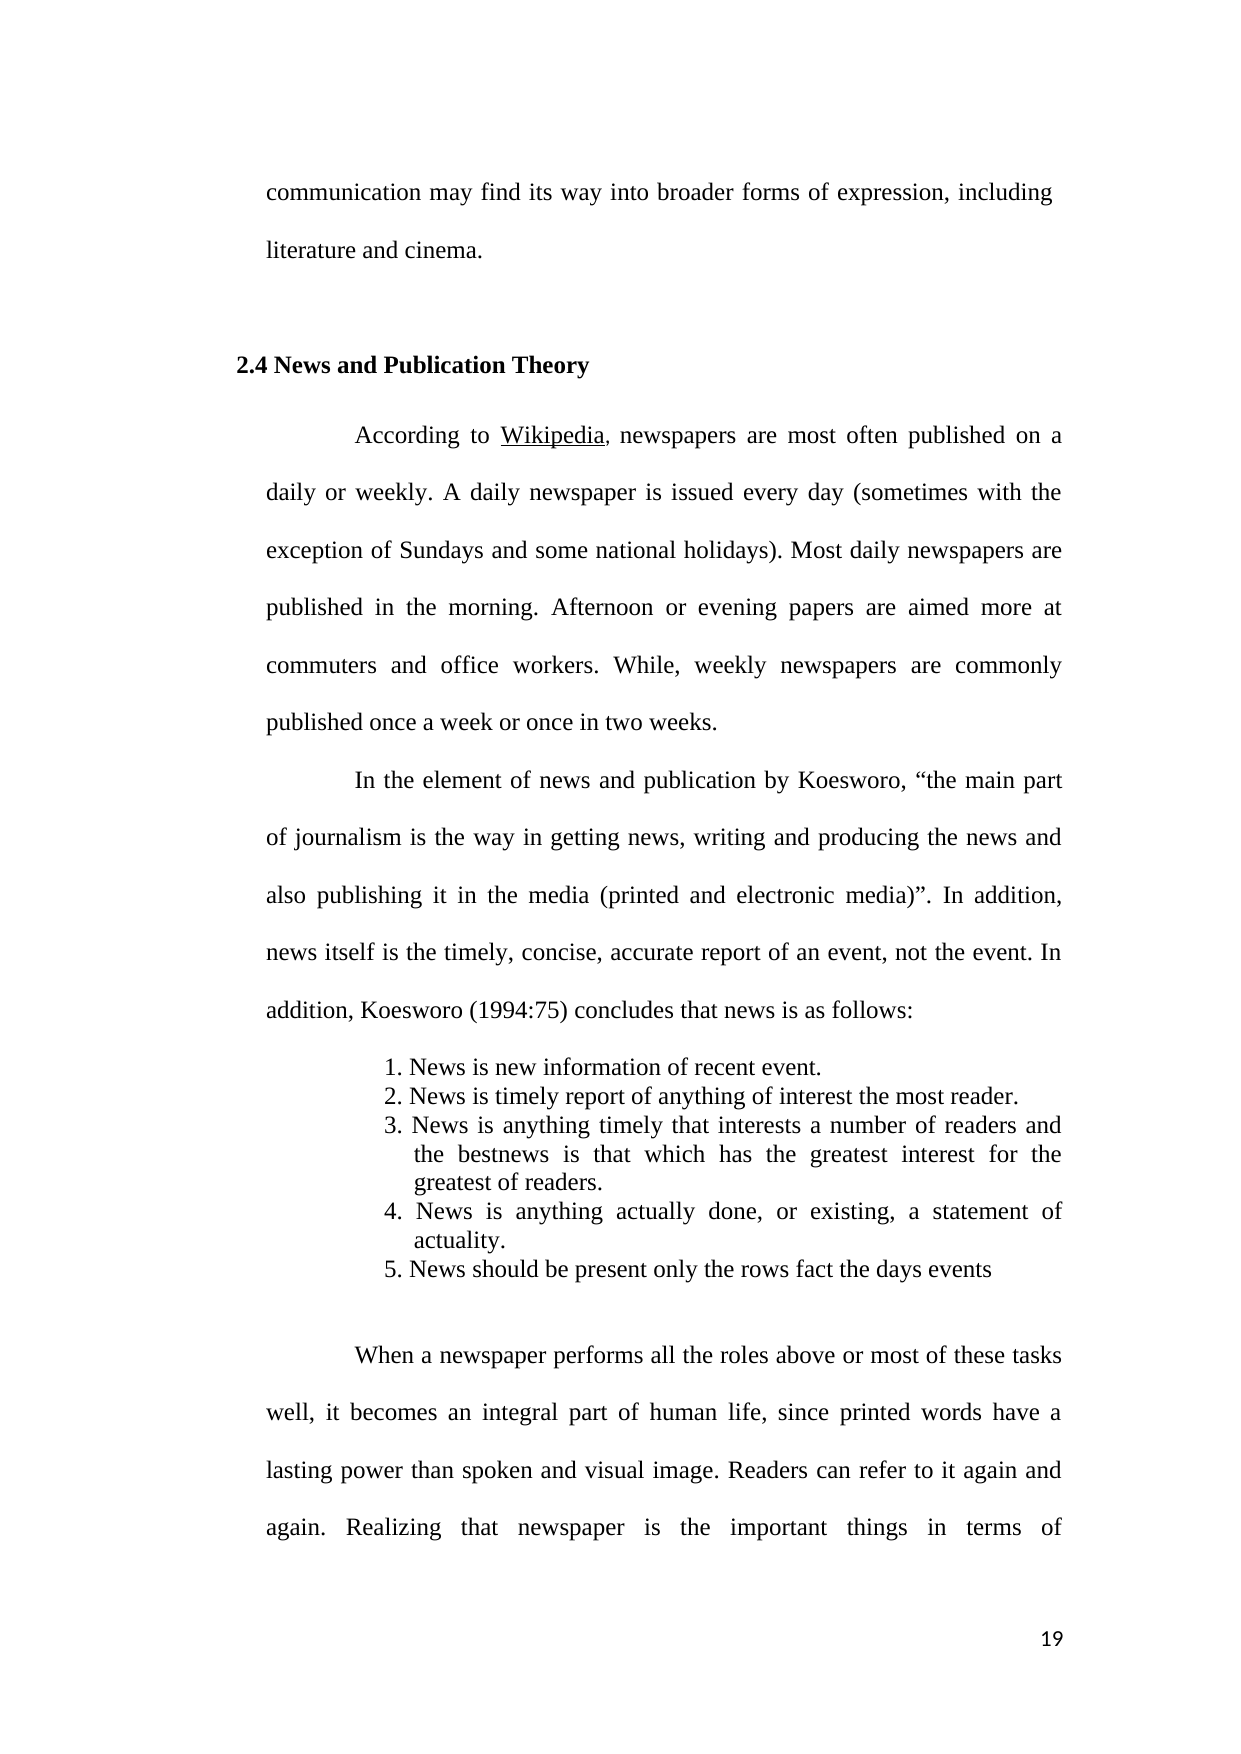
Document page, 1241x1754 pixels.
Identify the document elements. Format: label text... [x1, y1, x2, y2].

list 4. News is anything actually done, or existing, a statement of actuality. [384, 1196, 1063, 1254]
list 5. News should be present only the rows fact the days events [384, 1254, 1063, 1282]
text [266, 1340, 1063, 1541]
text According to Wikipedia, newspapers are most often published on a daily or weekly. A daily newspaper is issued every day (sometimes with the exception of Sundays and some national holidays). Most daily newspapers are published in the morning. Afternoon or evening papers are aimed more at commuters and office workers. While, weekly newspapers are commonly published once a week or once in two weeks. [266, 420, 1063, 736]
list 2. News is timely report of anything of interest the most reader. [384, 1081, 1063, 1110]
list In the element of news and publication by Koesworo, “the main part of journalism is the way in getting news, writing and producing the news and also publishing it in the media (printed and electronic media)”. In addition, news itself is the timely, concise, accurate report of an event, not the event. In addition, Koesworo (1994:75) concludes that news is as follows: [266, 765, 1063, 1024]
list 1. News is new information of recent event. [384, 1052, 1063, 1081]
text 2.4 News and Publication Theory [236, 350, 1063, 378]
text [266, 177, 1053, 263]
list 3. News is anything timely that interests a number of readers and the bestnews is that which has the greatest interest for the greatest of readers. [384, 1110, 1063, 1196]
